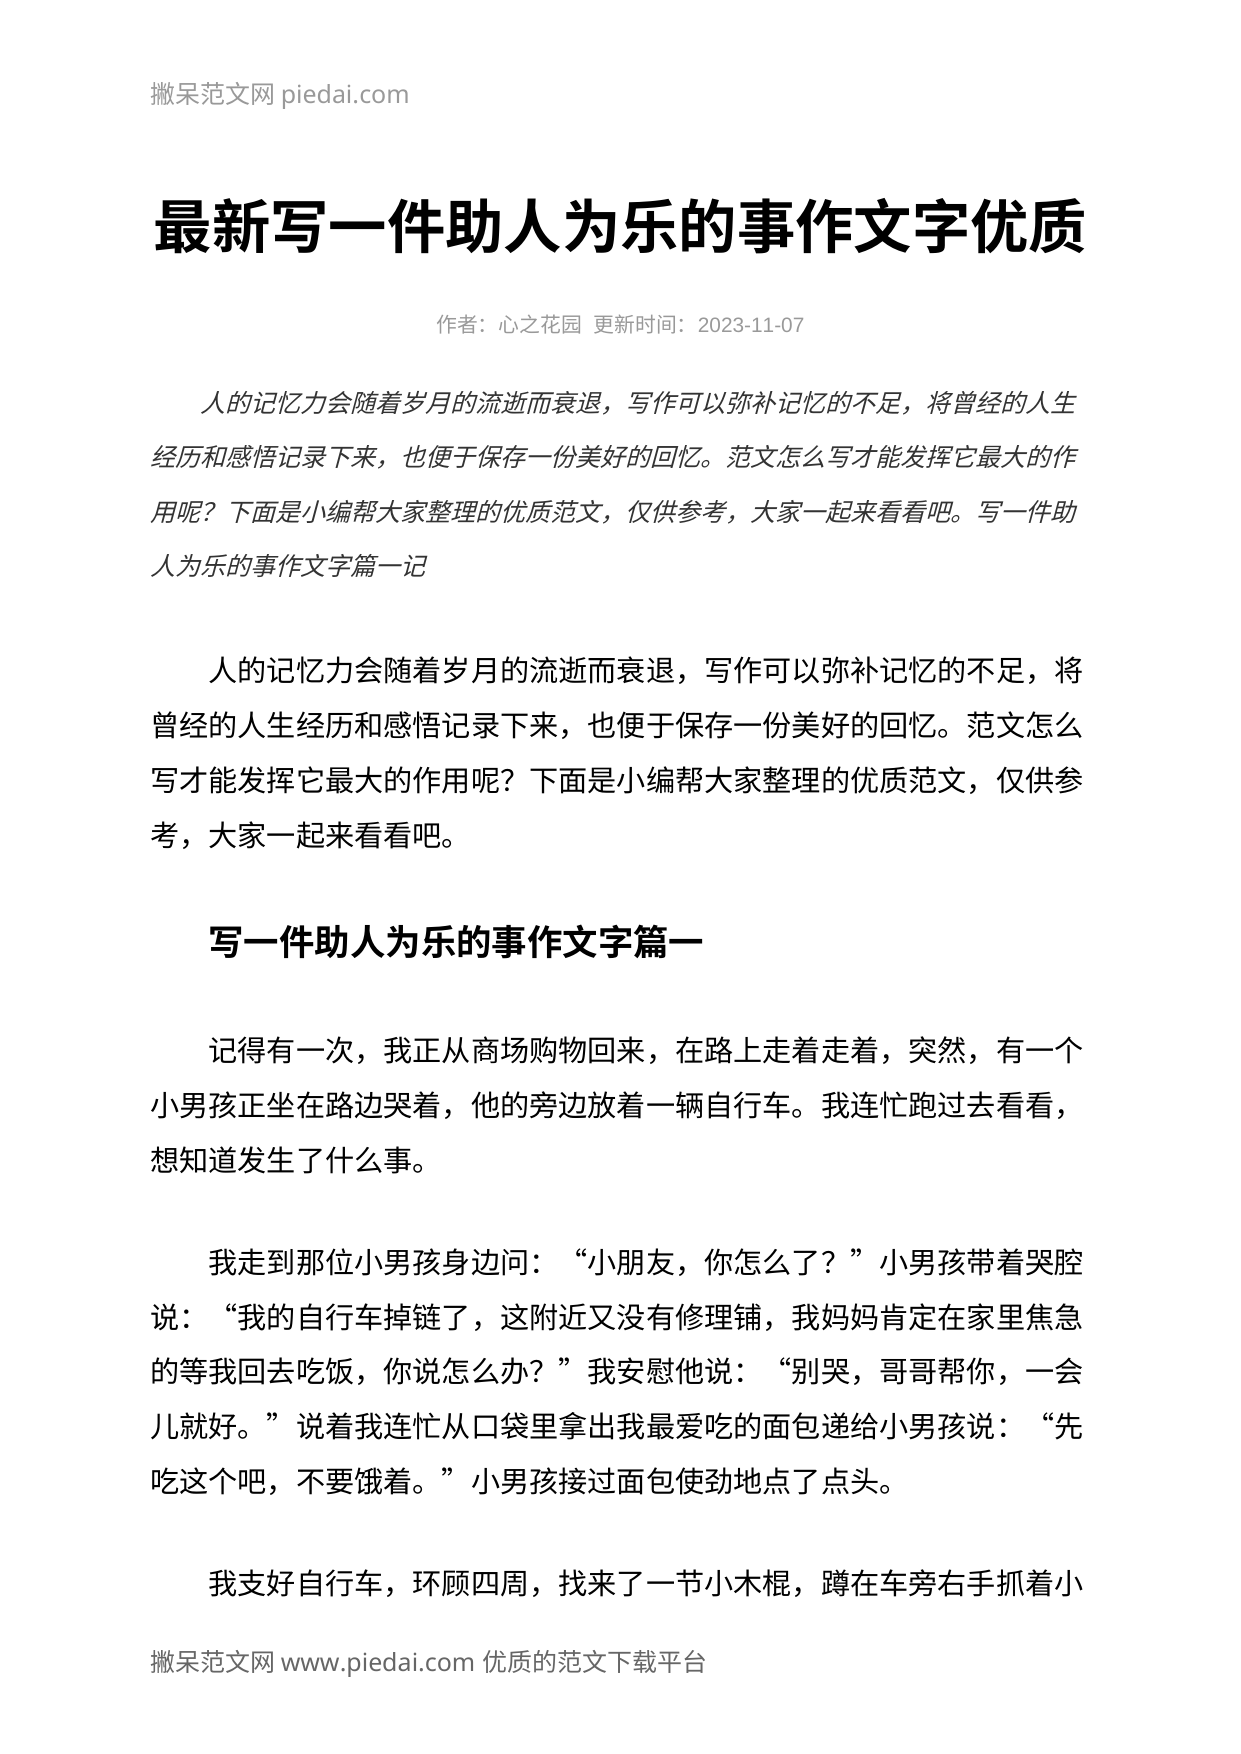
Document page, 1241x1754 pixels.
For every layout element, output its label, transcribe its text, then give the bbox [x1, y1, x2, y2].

text 记得有一次，我正从商场购物回来，在路上走着走着，突然，有一个小男孩正坐在路边哭着，他的旁边放着一辆自行车。我连忙跑过去看看，想知道发生了什么事。 [150, 1028, 1090, 1180]
text 人的记忆力会随着岁月的流逝而衰退，写作可以弥补记忆的不足，将曾经的人生经历和感悟记录下来，也便于保存一份美好的回忆。范文怎么写才能发挥它最大的作用呢？下面是小编帮大家整理的优质范文，仅供参考，大家一起来看看吧。 [150, 648, 1090, 855]
text 作者：心之花园 更新时间：2023-11-07 [150, 313, 1090, 337]
text 我走到那位小男孩身边问：“小朋友，你怎么了？”小男孩带着哭腔说：“我的自行车掉链了，这附近又没有修理铺，我妈妈肯定在家里焦急的等我回去吃饭，你说怎么办？”我安慰他说：“别哭，哥哥帮你，一会儿就好。”说着我连忙从口袋里拿出我最爱吃的面包递给小男孩说：“先吃这个吧，不要饿着。”小男孩接过面包使劲地点了点头。 [150, 1239, 1090, 1501]
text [150, 1561, 1090, 1603]
subtitle 最新写一件助人为乐的事作文字优质 [150, 181, 1090, 266]
text 写一件助人为乐的事作文字篇一 [150, 914, 1090, 966]
text 人的记忆力会随着岁月的流逝而衰退，写作可以弥补记忆的不足，将曾经的人生经历和感悟记录下来，也便于保存一份美好的回忆。范文怎么写才能发挥它最大的作用呢？下面是小编帮大家整理的优质范文，仅供参考，大家一起来看看吧。写一件助人为乐的事作文字篇一记 [150, 383, 1090, 583]
